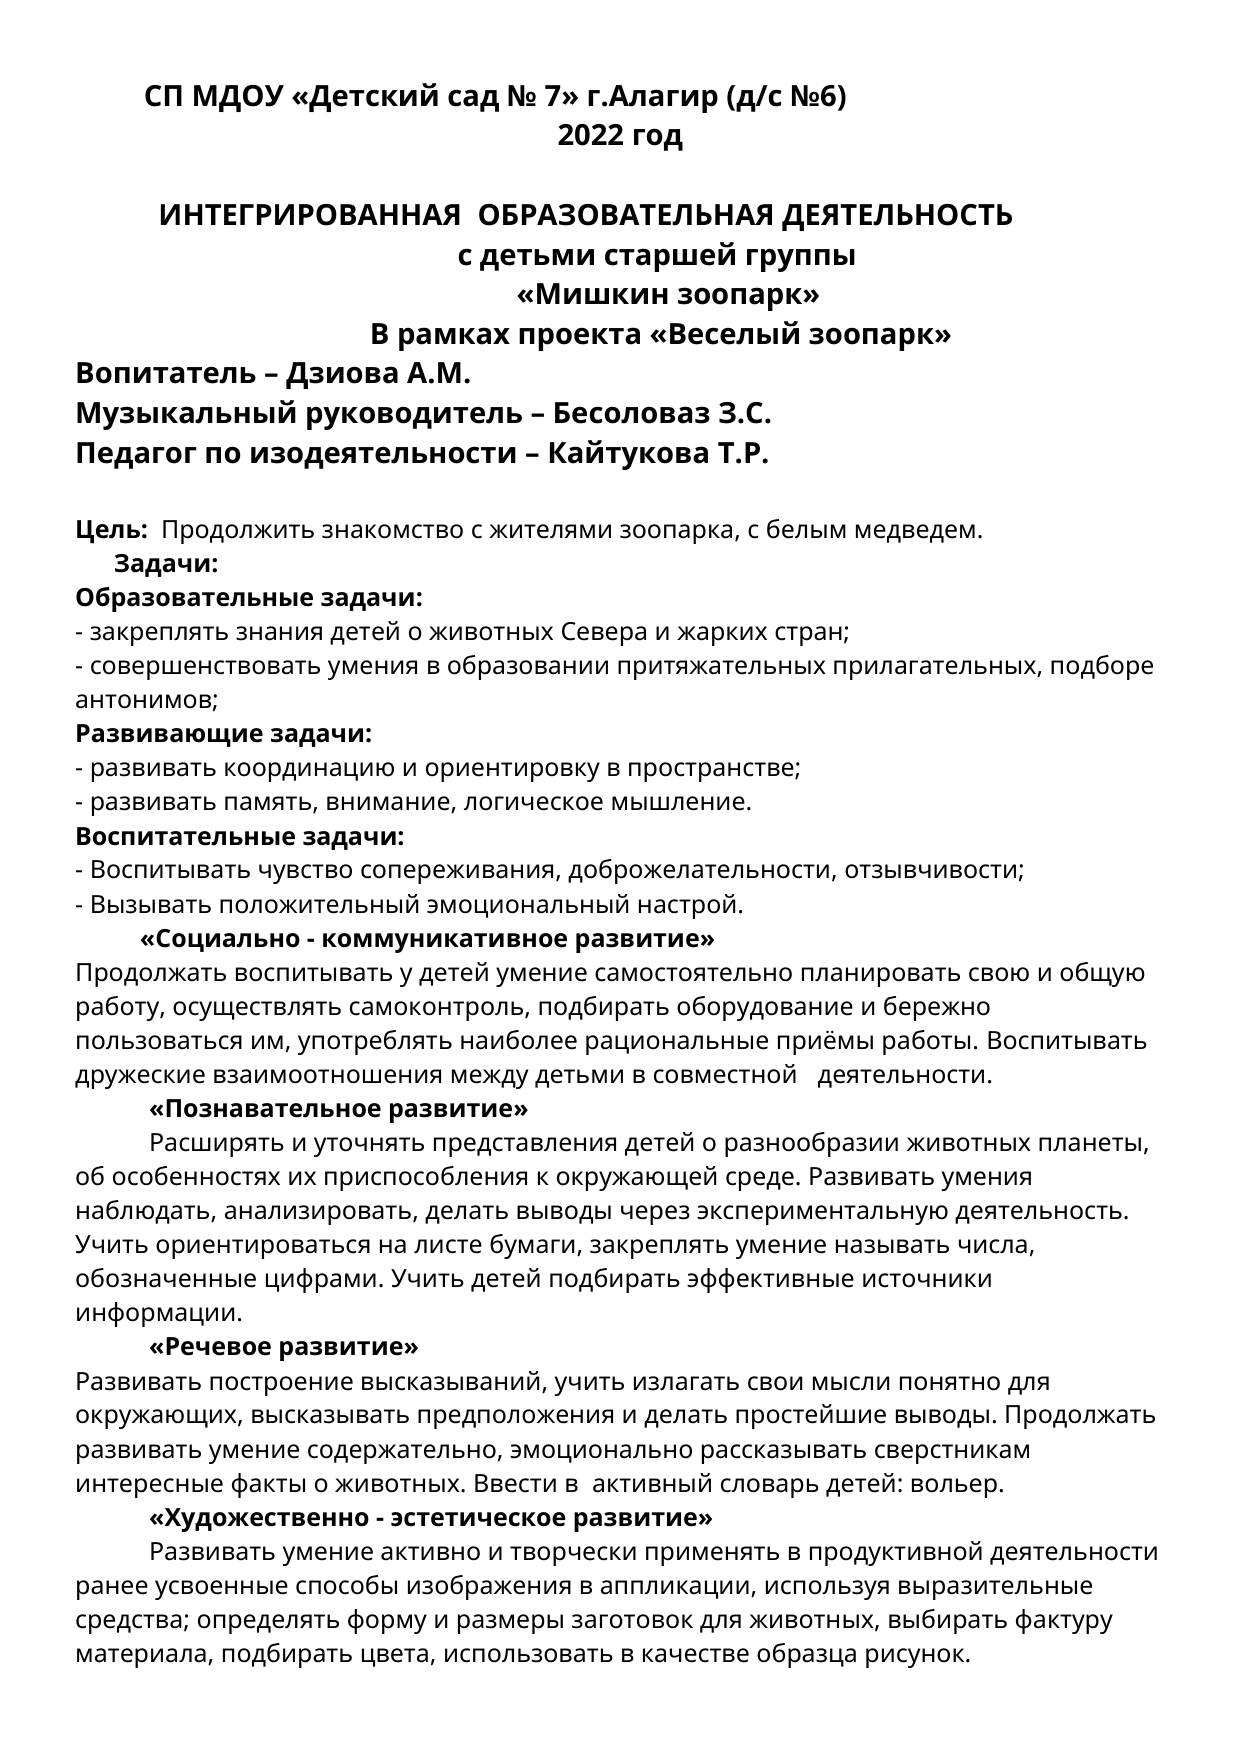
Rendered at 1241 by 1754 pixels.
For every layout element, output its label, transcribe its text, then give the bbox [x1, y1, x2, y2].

text «Мишкин зоопарк» [75, 273, 1165, 313]
text «Познавательное развитие» [75, 1091, 1165, 1125]
text Образовательные задачи: [75, 580, 1165, 614]
text Музыкальный руководитель – Бесоловаз З.С. [75, 392, 1165, 432]
text ИНТЕГРИРОВАННАЯ ОБРАЗОВАТЕЛЬНАЯ ДЕЯТЕЛЬНОСТЬ [75, 194, 1165, 234]
text Развивающие задачи: [75, 716, 1165, 750]
text СП МДОУ «Детский сад № 7» г.Алагир (д/с №6) [75, 75, 1165, 115]
text Воспитательные задачи: [75, 818, 1165, 852]
text «Речевое развитие» [75, 1329, 1165, 1363]
text Развивать построение высказываний, учить излагать свои мысли понятно для окружающих, высказывать предположения и делать простейшие выводы. Продолжать развивать умение содержательно, эмоционально рассказывать сверстникам интересные факты о животных. Ввести в активный словарь детей: вольер. [75, 1363, 1165, 1499]
text Педагог по изодеятельности – Кайтукова Т.Р. [75, 432, 1165, 472]
text - закреплять знания детей о животных Севера и жарких стран; [75, 614, 1165, 648]
text - совершенствовать умения в образовании притяжательных прилагательных, подборе антонимов; [75, 648, 1165, 716]
text - развивать память, внимание, логическое мышление. [75, 784, 1165, 818]
text «Художественно - эстетическое развитие» [75, 1499, 1165, 1533]
text 2022 год [75, 115, 1165, 154]
text Расширять и уточнять представления детей о разнообразии животных планеты, об особенностях их приспособления к окружающей среде. Развивать умения наблюдать, анализировать, делать выводы через экспериментальную деятельность. Учить ориентироваться на листе бумаги, закреплять умение называть числа, обозначенные цифрами. Учить детей подбирать эффективные источники информации. [75, 1125, 1165, 1329]
text - Воспитывать чувство сопереживания, доброжелательности, отзывчивости; [75, 852, 1165, 886]
text «Социально - коммуникативное развитие» [75, 920, 1165, 954]
text В рамках проекта «Веселый зоопарк» [75, 313, 1165, 353]
text Цель: Продолжить знакомство с жителями зоопарка, с белым медведем. [75, 512, 1165, 546]
text Задачи: [75, 546, 1165, 580]
text Вопитатель – Дзиова А.М. [75, 353, 1165, 392]
text Продолжать воспитывать у детей умение самостоятельно планировать свою и общую работу, осуществлять самоконтроль, подбирать оборудование и бережно пользоваться им, употреблять наиболее рациональные приёмы работы. Воспитывать дружеские взаимоотношения между детьми в совместной деятельности. [75, 954, 1165, 1091]
text Развивать умение активно и творчески применять в продуктивной деятельности ранее усвоенные способы изображения в аппликации, используя выразительные средства; определять форму и размеры заготовок для животных, выбирать фактуру материала, подбирать цвета, использовать в качестве образца рисунок. [75, 1533, 1165, 1670]
text с детьми старшей группы [75, 234, 1165, 273]
text - развивать координацию и ориентировку в пространстве; [75, 750, 1165, 784]
text - Вызывать положительный эмоциональный настрой. [75, 886, 1165, 920]
